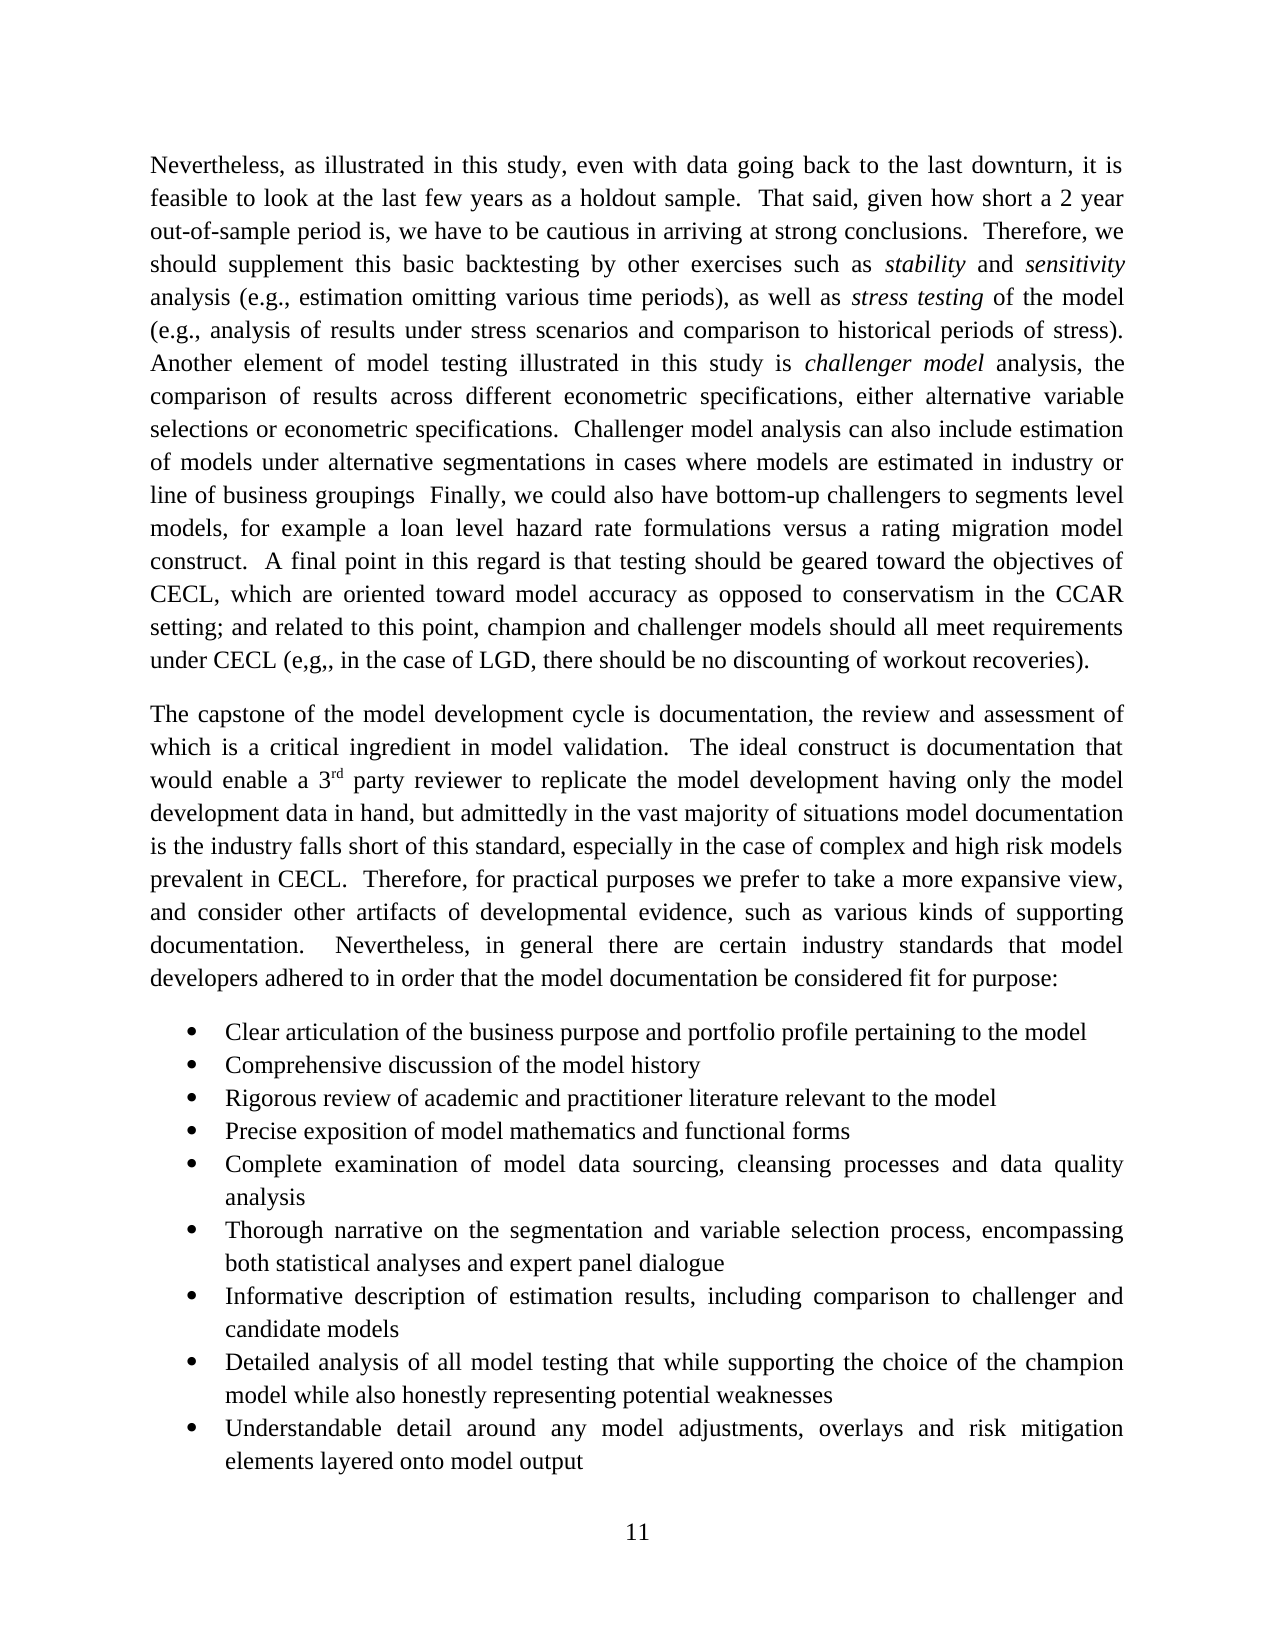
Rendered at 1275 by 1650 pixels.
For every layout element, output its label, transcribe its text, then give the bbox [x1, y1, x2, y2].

list Understandable detail around any model adjustments, overlays and risk mitigation elements layered onto model output [187, 1413, 1125, 1475]
list Comprehensive discussion of the model history [187, 1050, 1125, 1079]
list Thorough narrative on the segmentation and variable selection process, encompassing both statistical analyses and expert panel dialogue [187, 1215, 1125, 1277]
list Detailed analysis of all model testing that while supporting the choice of the champion model while also honestly representing potential weaknesses [187, 1347, 1125, 1409]
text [150, 150, 1125, 674]
text The capstone of the model development cycle is documentation, the review and assessment of which is a critical ingredient in model validation. The ideal construct is documentation that would enable a 3rd party reviewer to replicate the model development having only the model development data in hand, but admittedly in the vast majority of situations model documentation is the industry falls short of this standard, especially in the case of complex and high risk models prevalent in CECL. Therefore, for practical purposes we prefer to take a more expansive view, and consider other artifacts of developmental evidence, such as various kinds of supporting documentation. Nevertheless, in general there are certain industry standards that model developers adhered to in order that the model documentation be considered fit for purpose: [150, 699, 1125, 992]
list Informative description of estimation results, including comparison to challenger and candidate models [187, 1281, 1125, 1343]
list Rigorous review of academic and practitioner literature relevant to the model [187, 1083, 1125, 1112]
list Complete examination of model data sourcing, cleansing processes and data quality analysis [187, 1149, 1125, 1211]
list Clear articulation of the business purpose and portfolio profile pertaining to the model [187, 1017, 1125, 1046]
list Precise exposition of model mathematics and functional forms [187, 1116, 1125, 1145]
